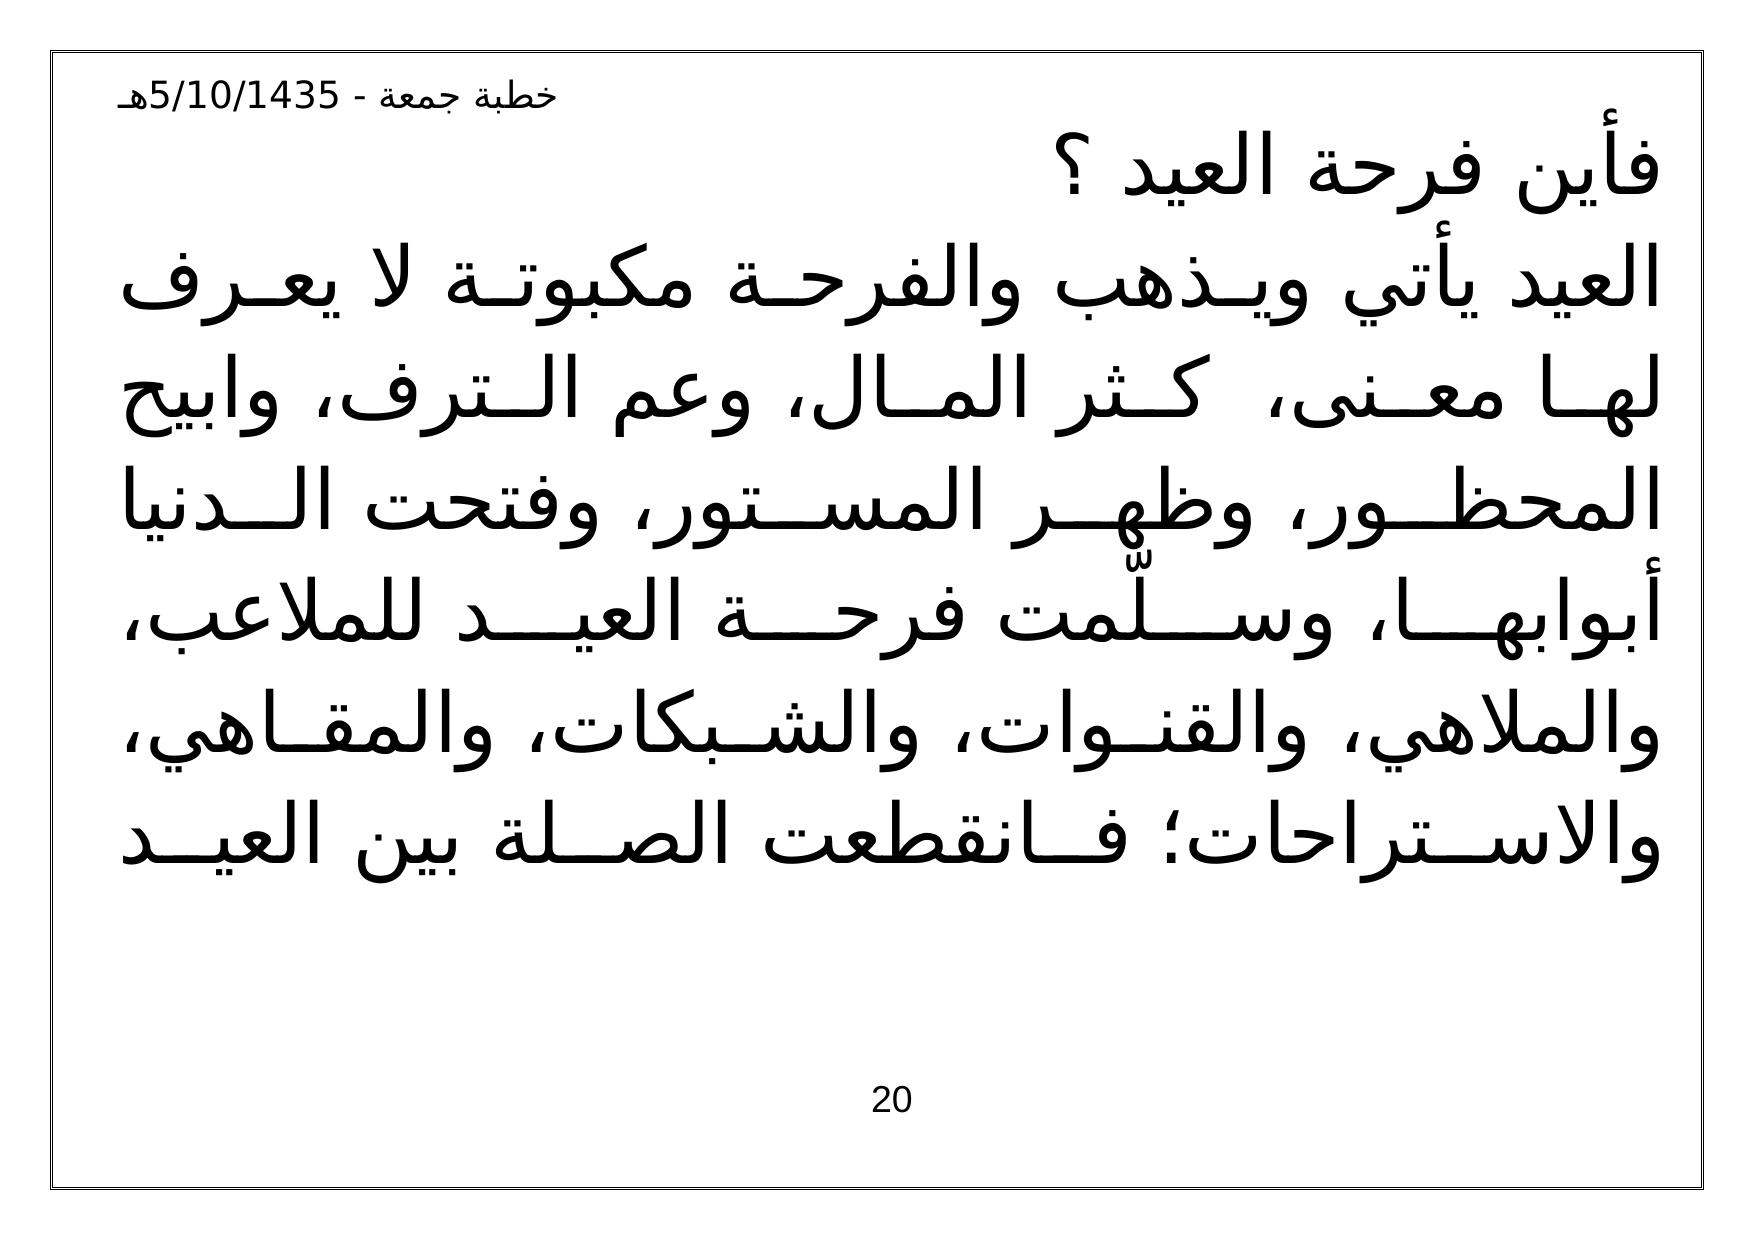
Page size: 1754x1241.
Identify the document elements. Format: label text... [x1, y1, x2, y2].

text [118, 229, 1665, 883]
text فأين فرحة العيد ؟ [118, 117, 1665, 214]
